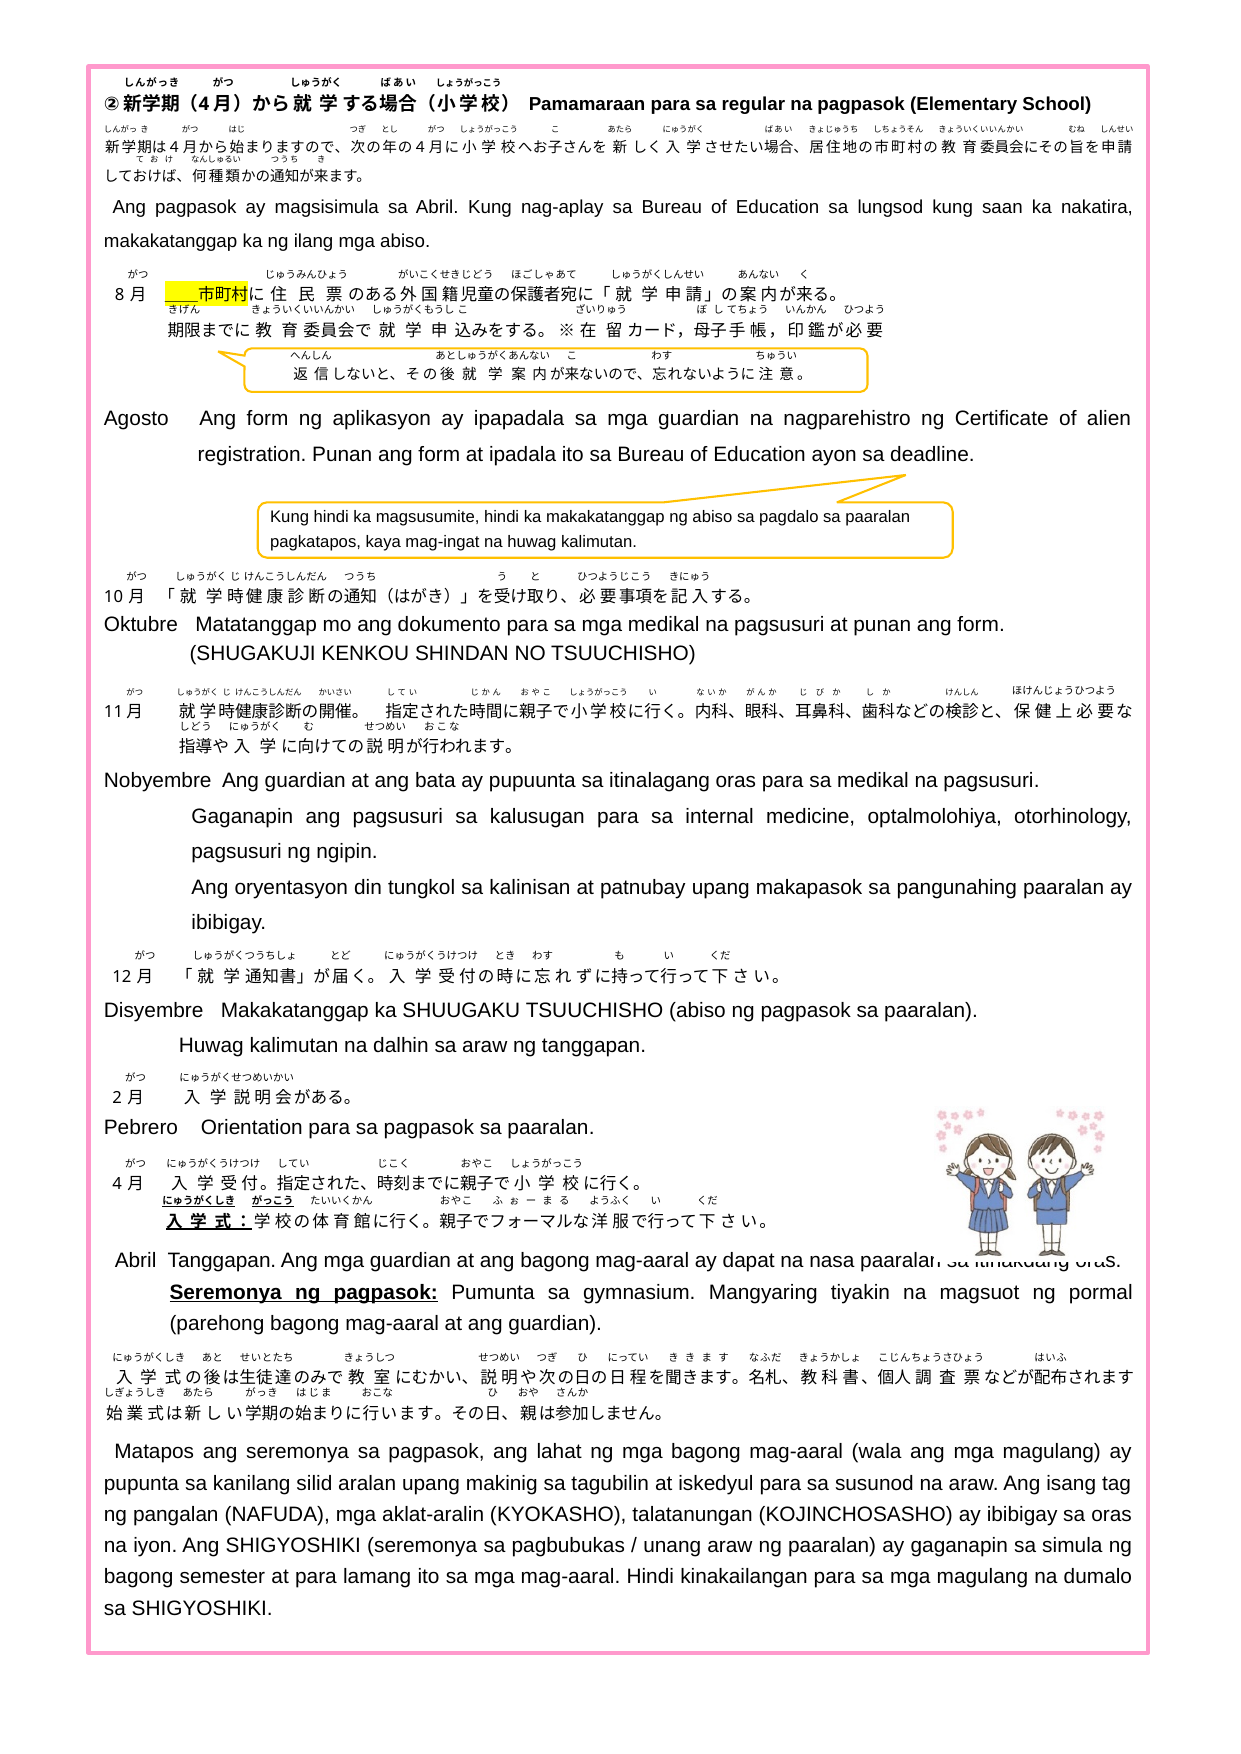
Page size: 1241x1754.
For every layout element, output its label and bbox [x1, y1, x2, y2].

picture [934, 1106, 1106, 1262]
